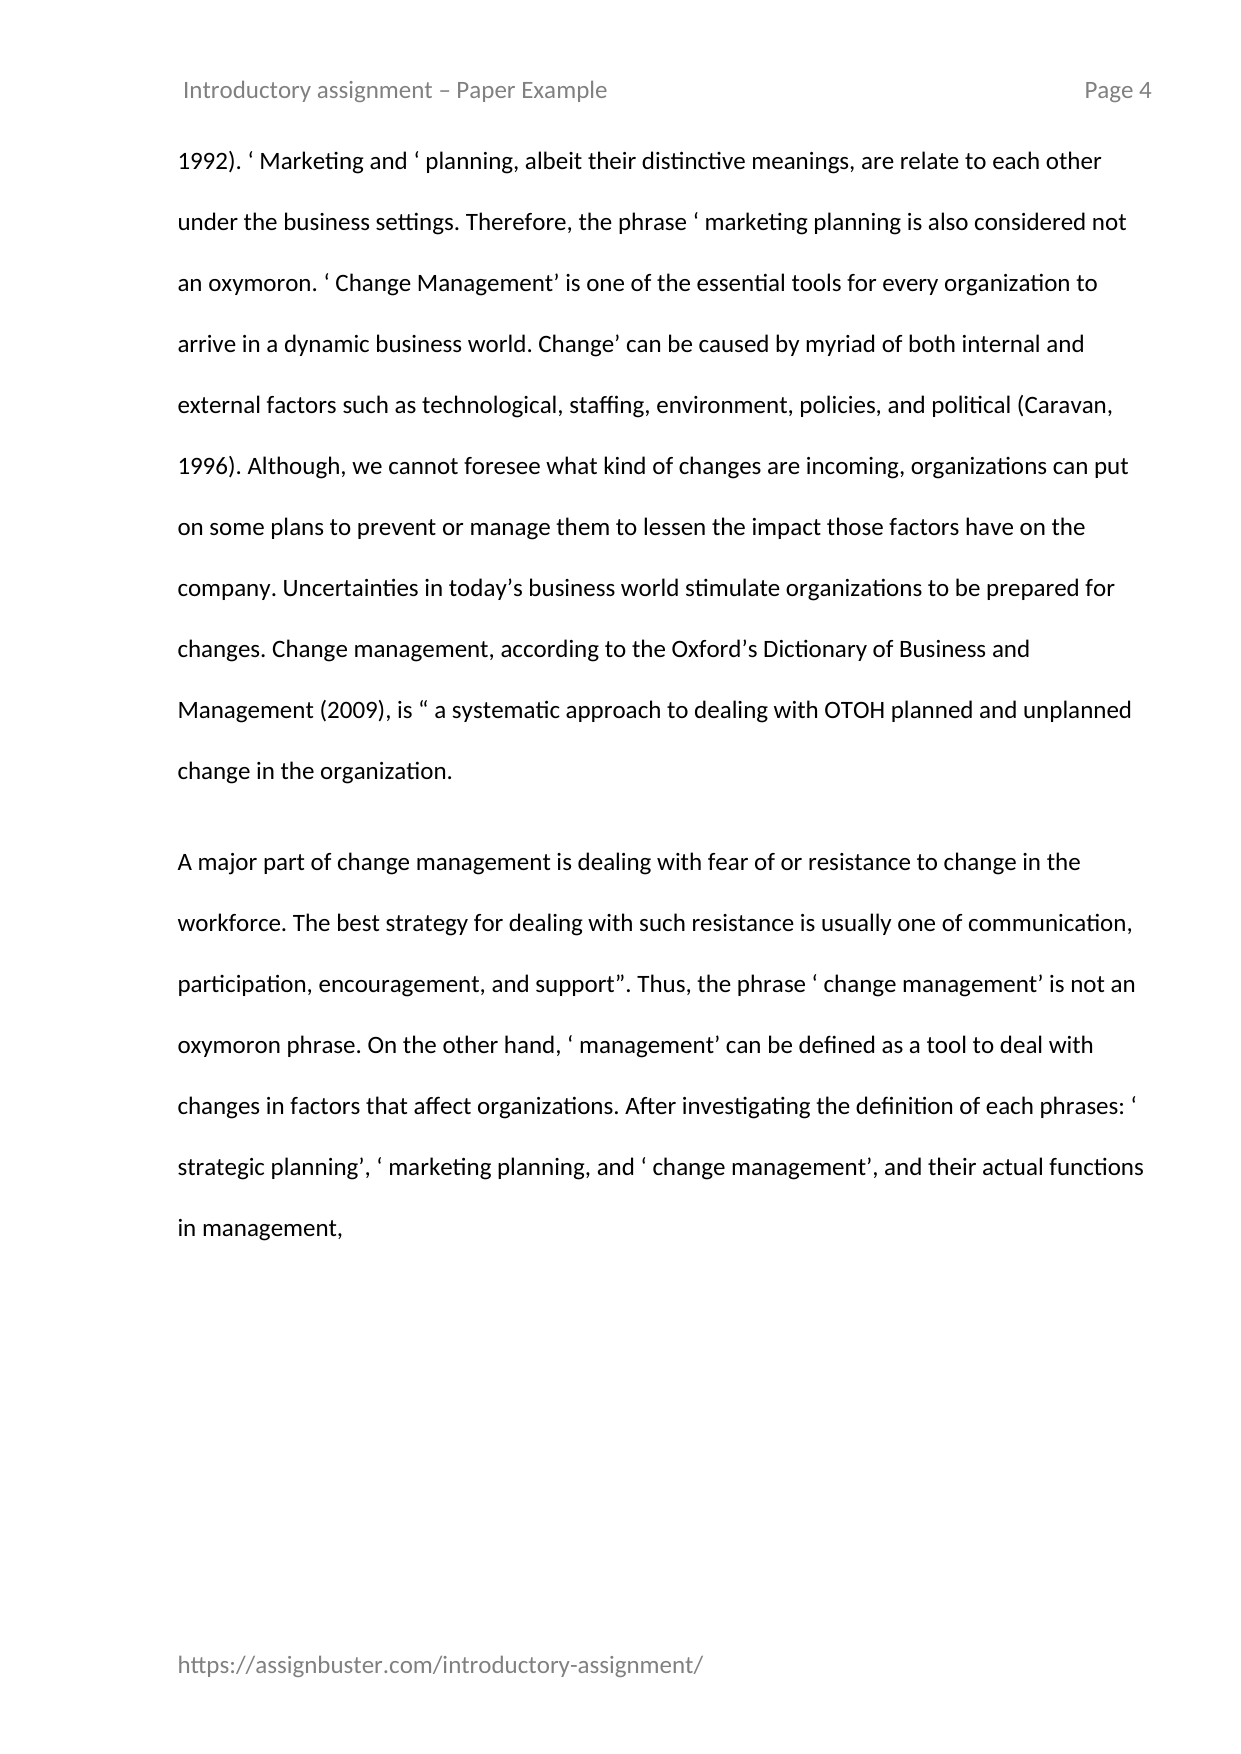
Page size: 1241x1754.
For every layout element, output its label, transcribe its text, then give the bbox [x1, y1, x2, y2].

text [177, 145, 1152, 786]
text A major part of change management is dealing with fear of or resistance to change in the workforce. The best strategy for dealing with such resistance is usually one of communication, participation, encouragement, and support”. Thus, the phrase ‘ change management’ is not an oxymoron phrase. On the other hand, ‘ management’ can be defined as a tool to deal with changes in factors that affect organizations. After investigating the definition of each phrases: ‘ strategic planning’, ‘ marketing planning, and ‘ change management’, and their actual functions in management, [177, 846, 1152, 1243]
